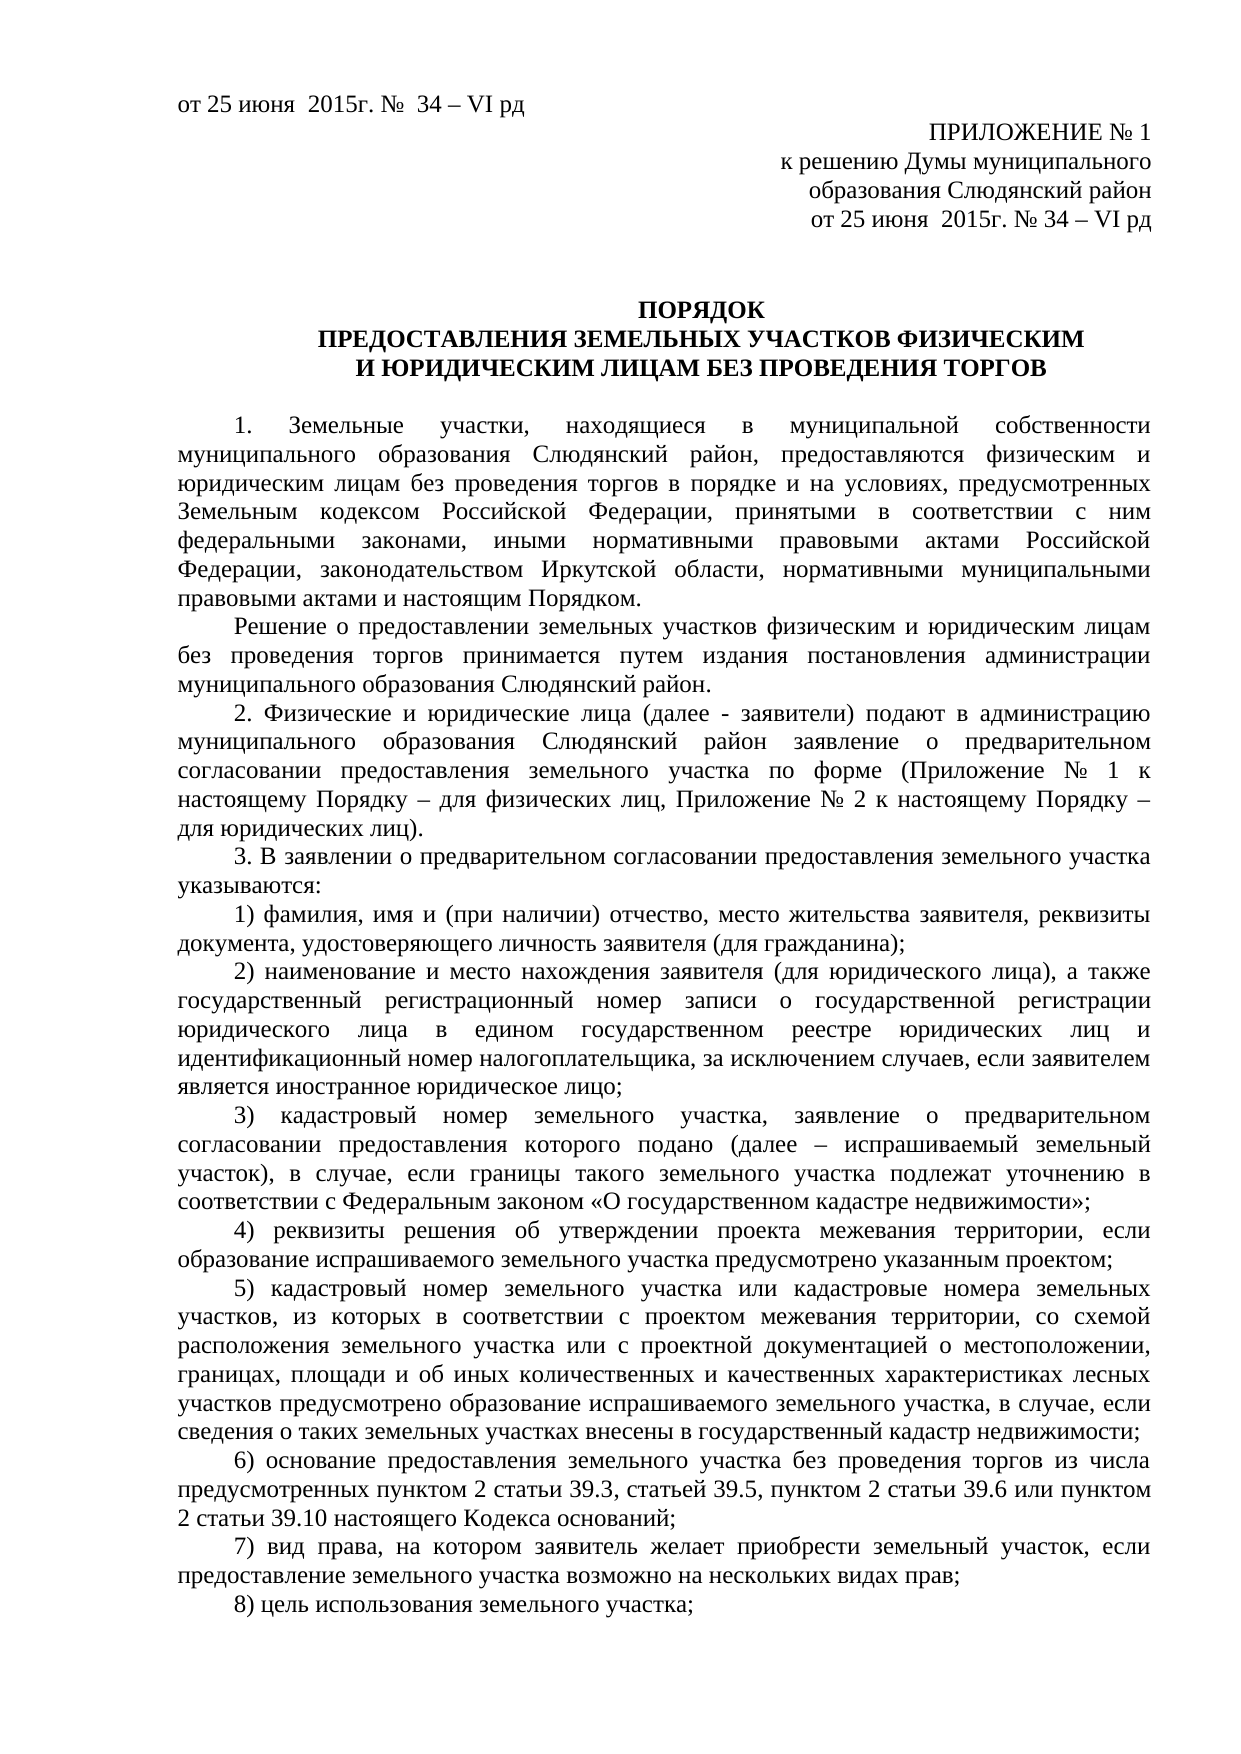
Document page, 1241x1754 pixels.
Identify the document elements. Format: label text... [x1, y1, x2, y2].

text Решение о предоставлении земельных участков физическим и юридическим лицам без проведения торгов принимается путем издания постановления администрации муниципального образования Слюдянский район. [177, 611, 1152, 698]
text 3. В заявлении о предварительном согласовании предоставления земельного участка указываются: [177, 841, 1152, 899]
text 3) кадастровый номер земельного участка, заявление о предварительном согласовании предоставления которого подано (далее – испрашиваемый земельный участок), в случае, если границы такого земельного участка подлежат уточнению в соответствии с Федеральным законом «О государственном кадастре недвижимости»; [177, 1100, 1152, 1215]
text ПРИЛОЖЕНИЕ № 1 [767, 117, 1152, 146]
text 7) вид права, на котором заявитель желает приобрести земельный участок, если предоставление земельного участка возможно на нескольких видах прав; [177, 1531, 1152, 1589]
text 1) фамилия, имя и (при наличии) отчество, место жительства заявителя, реквизиты документа, удостоверяющего личность заявителя (для гражданина); [177, 899, 1152, 956]
text от 25 июня 2015г. № 34 – VI рд [177, 89, 1152, 117]
text от 25 июня 2015г. № 34 – VI рд [177, 204, 1152, 232]
text 5) кадастровый номер земельного участка или кадастровые номера земельных участков, из которых в соответствии с проектом межевания территории, со схемой расположения земельного участка или с проектной документацией о местоположении, границах, площади и об иных количественных и качественных характеристиках лесных участков предусмотрено образование испрашиваемого земельного участка, в случае, если сведения о таких земельных участках внесены в государственный кадастр недвижимости; [177, 1273, 1152, 1445]
text 8) цель использования земельного участка; [177, 1589, 1152, 1618]
text образования Слюдянский район [177, 175, 1152, 204]
text к решению Думы муниципального [177, 146, 1152, 175]
text И ЮРИДИЧЕСКИМ ЛИЦАМ БЕЗ ПРОВЕДЕНИЯ ТОРГОВ [177, 353, 1152, 381]
text 2) наименование и место нахождения заявителя (для юридического лица), а также государственный регистрационный номер записи о государственной регистрации юридического лица в едином государственном реестре юридических лиц и идентификационный номер налогоплательщика, за исключением случаев, если заявителем является иностранное юридическое лицо; [177, 956, 1152, 1100]
text ПРЕДОСТАВЛЕНИЯ ЗЕМЕЛЬНЫХ УЧАСТКОВ ФИЗИЧЕСКИМ [177, 324, 1152, 353]
text 4) реквизиты решения об утверждении проекта межевания территории, если образование испрашиваемого земельного участка предусмотрено указанным проектом; [177, 1215, 1152, 1273]
text 6) основание предоставления земельного участка без проведения торгов из числа предусмотренных пунктом 2 статьи 39.3, статьей 39.5, пунктом 2 статьи 39.6 или пунктом 2 статьи 39.10 настоящего Кодекса оснований; [177, 1445, 1152, 1531]
text 2. Физические и юридические лица (далее - заявители) подают в администрацию муниципального образования Слюдянский район заявление о предварительном согласовании предоставления земельного участка по форме (Приложение № 1 к настоящему Порядку – для физических лиц, Приложение № 2 к настоящему Порядку – для юридических лиц). [177, 698, 1152, 841]
text 1. Земельные участки, находящиеся в муниципальной собственности муниципального образования Слюдянский район, предоставляются физическим и юридическим лицам без проведения торгов в порядке и на условиях, предусмотренных Земельным кодексом Российской Федерации, принятыми в соответствии с ним федеральными законами, иными нормативными правовыми актами Российской Федерации, законодательством Иркутской области, нормативными муниципальными правовыми актами и настоящим Порядком. [177, 410, 1152, 611]
text ПОРЯДОК [177, 295, 1152, 324]
